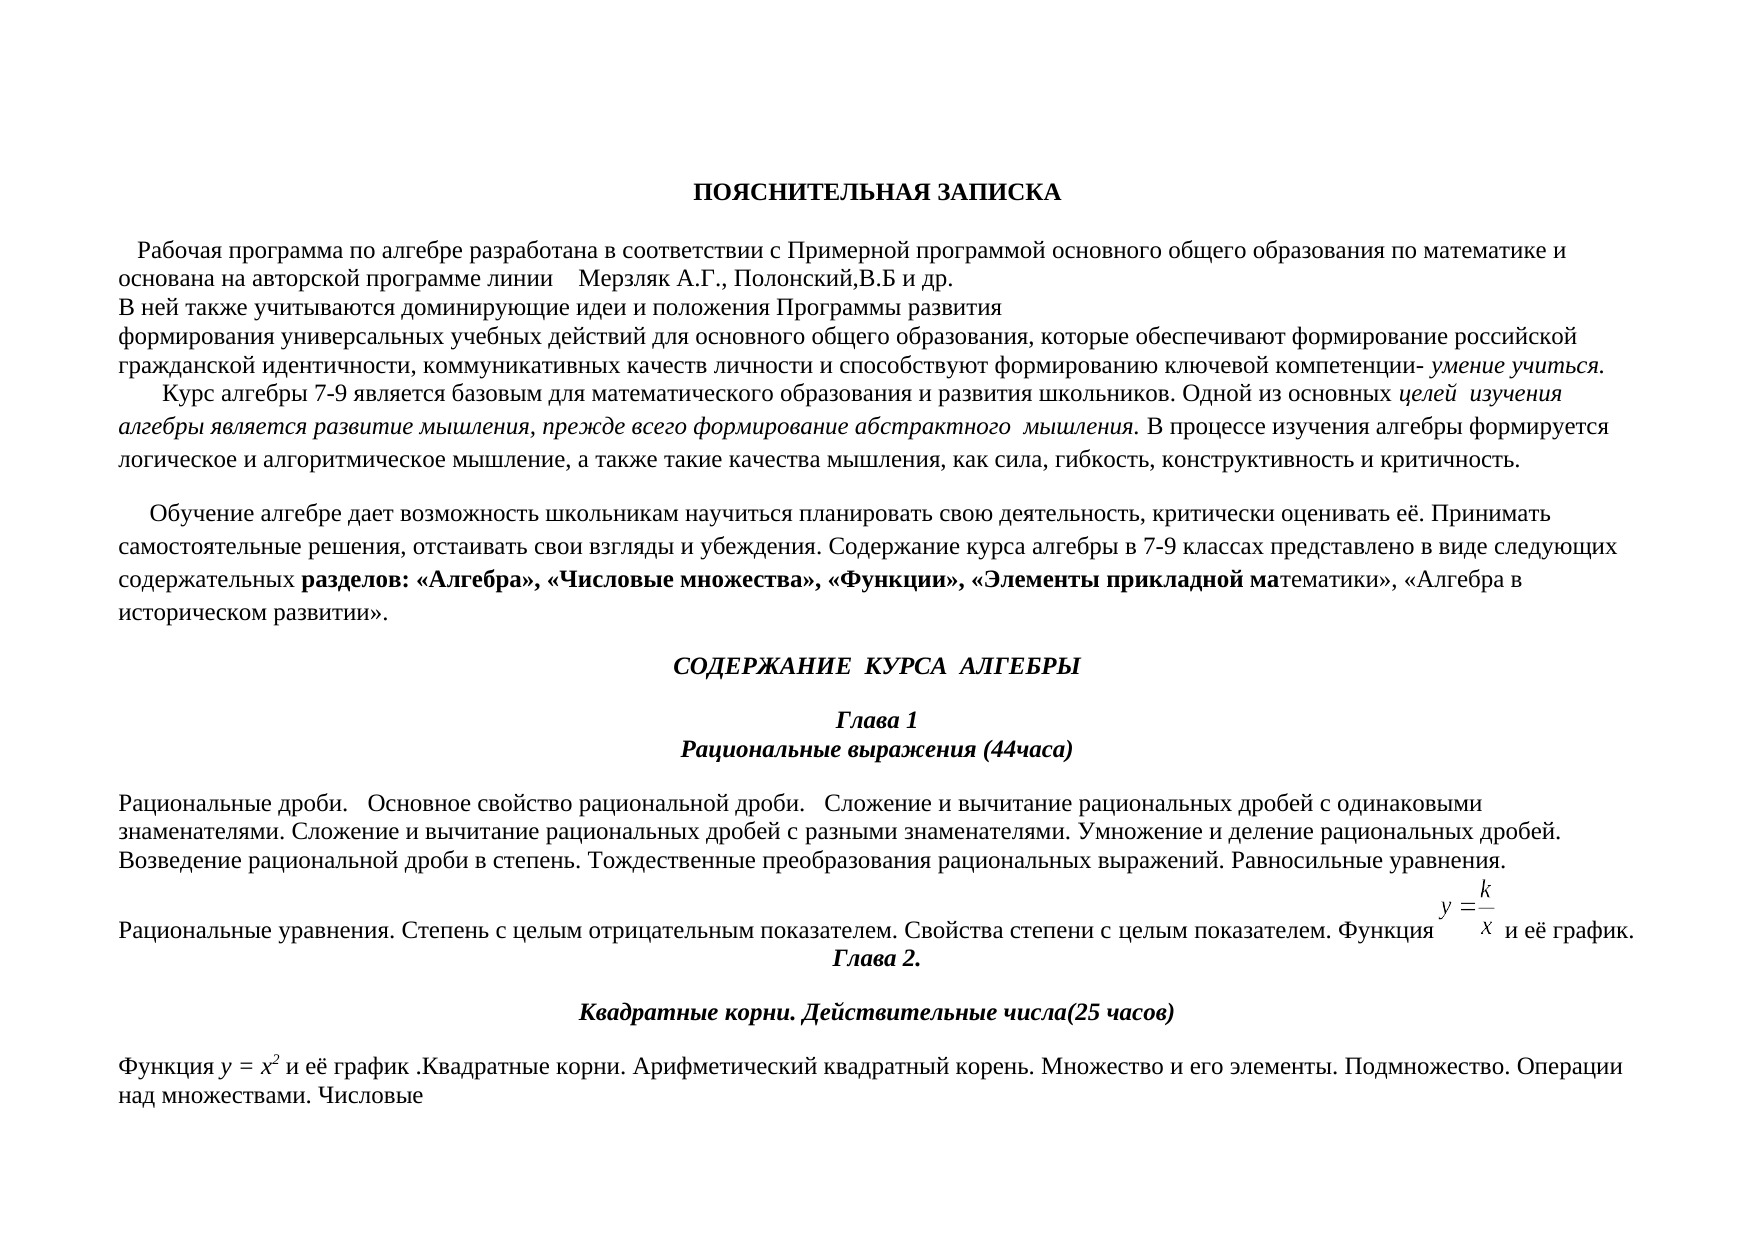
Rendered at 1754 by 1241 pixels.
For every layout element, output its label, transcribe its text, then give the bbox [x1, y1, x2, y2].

text Рациональные выражения (44часа) [118, 734, 1636, 763]
text Функция y = x2 и её график .Квадратные корни. Арифметический квадратный корень. Множество и его элементы. Подмножество. Операции над множествами. Числовые [118, 1051, 1636, 1109]
text Рабочая программа по алгебре разработана в соответствии с Примерной программой основного общего образования по математике и основана на авторской программе линии Мерзляк А.Г., Полонский,В.Б и др. [118, 235, 1636, 292]
text Глава 2. [118, 943, 1636, 972]
text ПОЯСНИТЕЛЬНАЯ ЗАПИСКА [119, 177, 1636, 206]
text Квадратные корни. Действительные числа(25 часов) [118, 997, 1636, 1026]
text Курс алгебры 7-9 является базовым для математического образования и развития школьников. Одной из основных целей изучения алгебры является развитие мышления, прежде всего формирование абстрактного мышления. В процессе изучения алгебры формируется логическое и алгоритмическое мышление, а также такие качества мышления, как сила, гибкость, конструктивность и критичность. [118, 378, 1636, 473]
text Рациональные дроби. Основное свойство рациональной дроби. Сложение и вычитание рациональных дробей с одинаковыми знаменателями. Сложение и вычитание рациональных дробей с разными знаменателями. Умножение и деление рациональных дробей. Возведение рациональной дроби в степень. Тождественные преобразования рациональных выражений. Равносильные уравнения. Рациональные уравнения. Степень с целым отрицательным показателем. Свойства степени с целым показателем. Функция и её график. [118, 788, 1636, 943]
text В ней также учитываются доминирующие идеи и положения Программы развития [99, 292, 1636, 321]
text формирования универсальных учебных действий для основного общего образования, которые обеспечивают формирование российской гражданской идентичности, коммуникативных качеств личности и способствуют формированию ключевой компетенции- умение учиться. [99, 321, 1636, 378]
text Глава 1 [118, 705, 1636, 734]
text Обучение алгебре дает возможность школьникам научиться планировать свою деятельность, критически оценивать её. Принимать самостоятельные решения, отстаивать свои взгляды и убеждения. Содержание курса алгебры в 7-9 классах представлено в виде следующих содержательных разделов: «Алгебра», «Числовые множества», «Функции», «Элементы прикладной математики», «Алгебра в историческом развитии». [118, 498, 1636, 626]
text СОДЕРЖАНИЕ КУРСА АЛГЕБРЫ [118, 651, 1636, 680]
